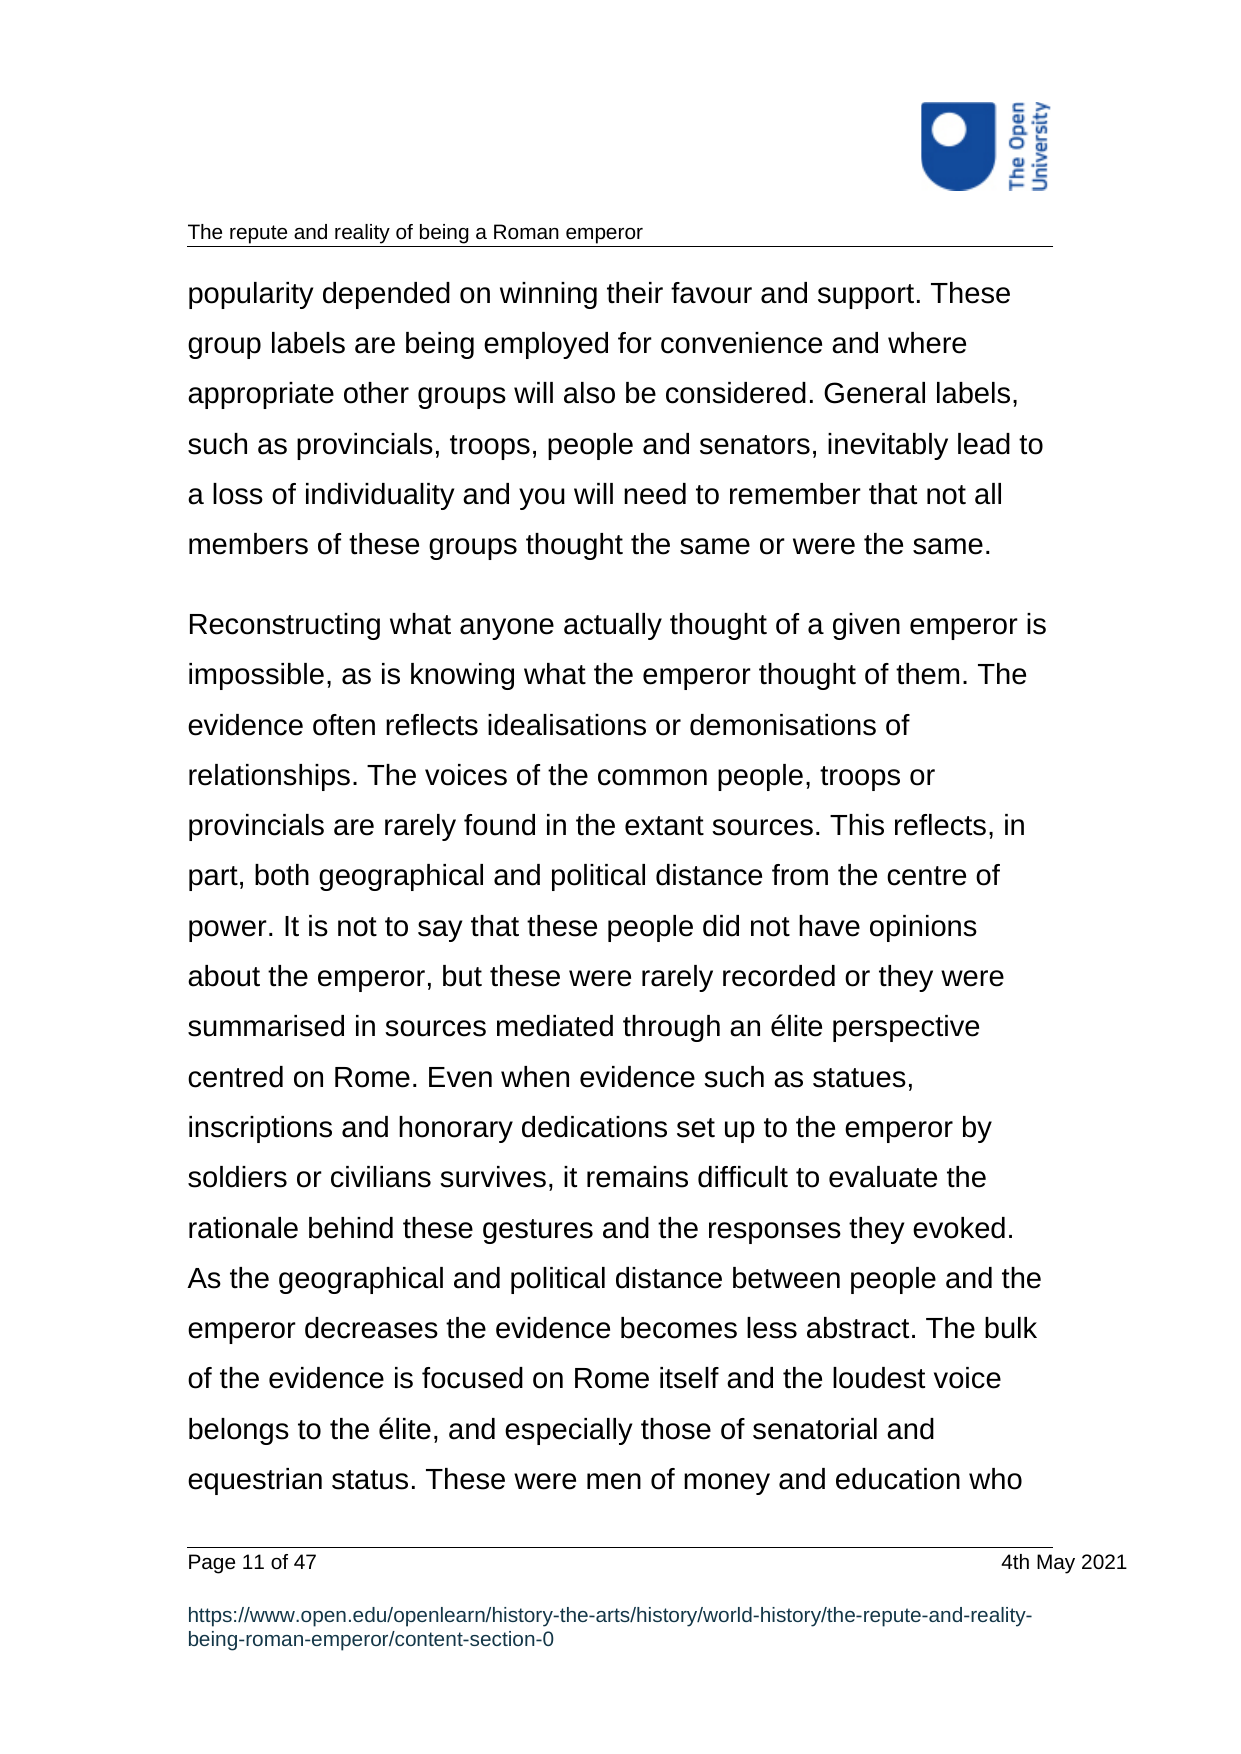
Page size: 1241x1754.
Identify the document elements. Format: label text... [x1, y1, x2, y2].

picture [921, 102, 1052, 191]
